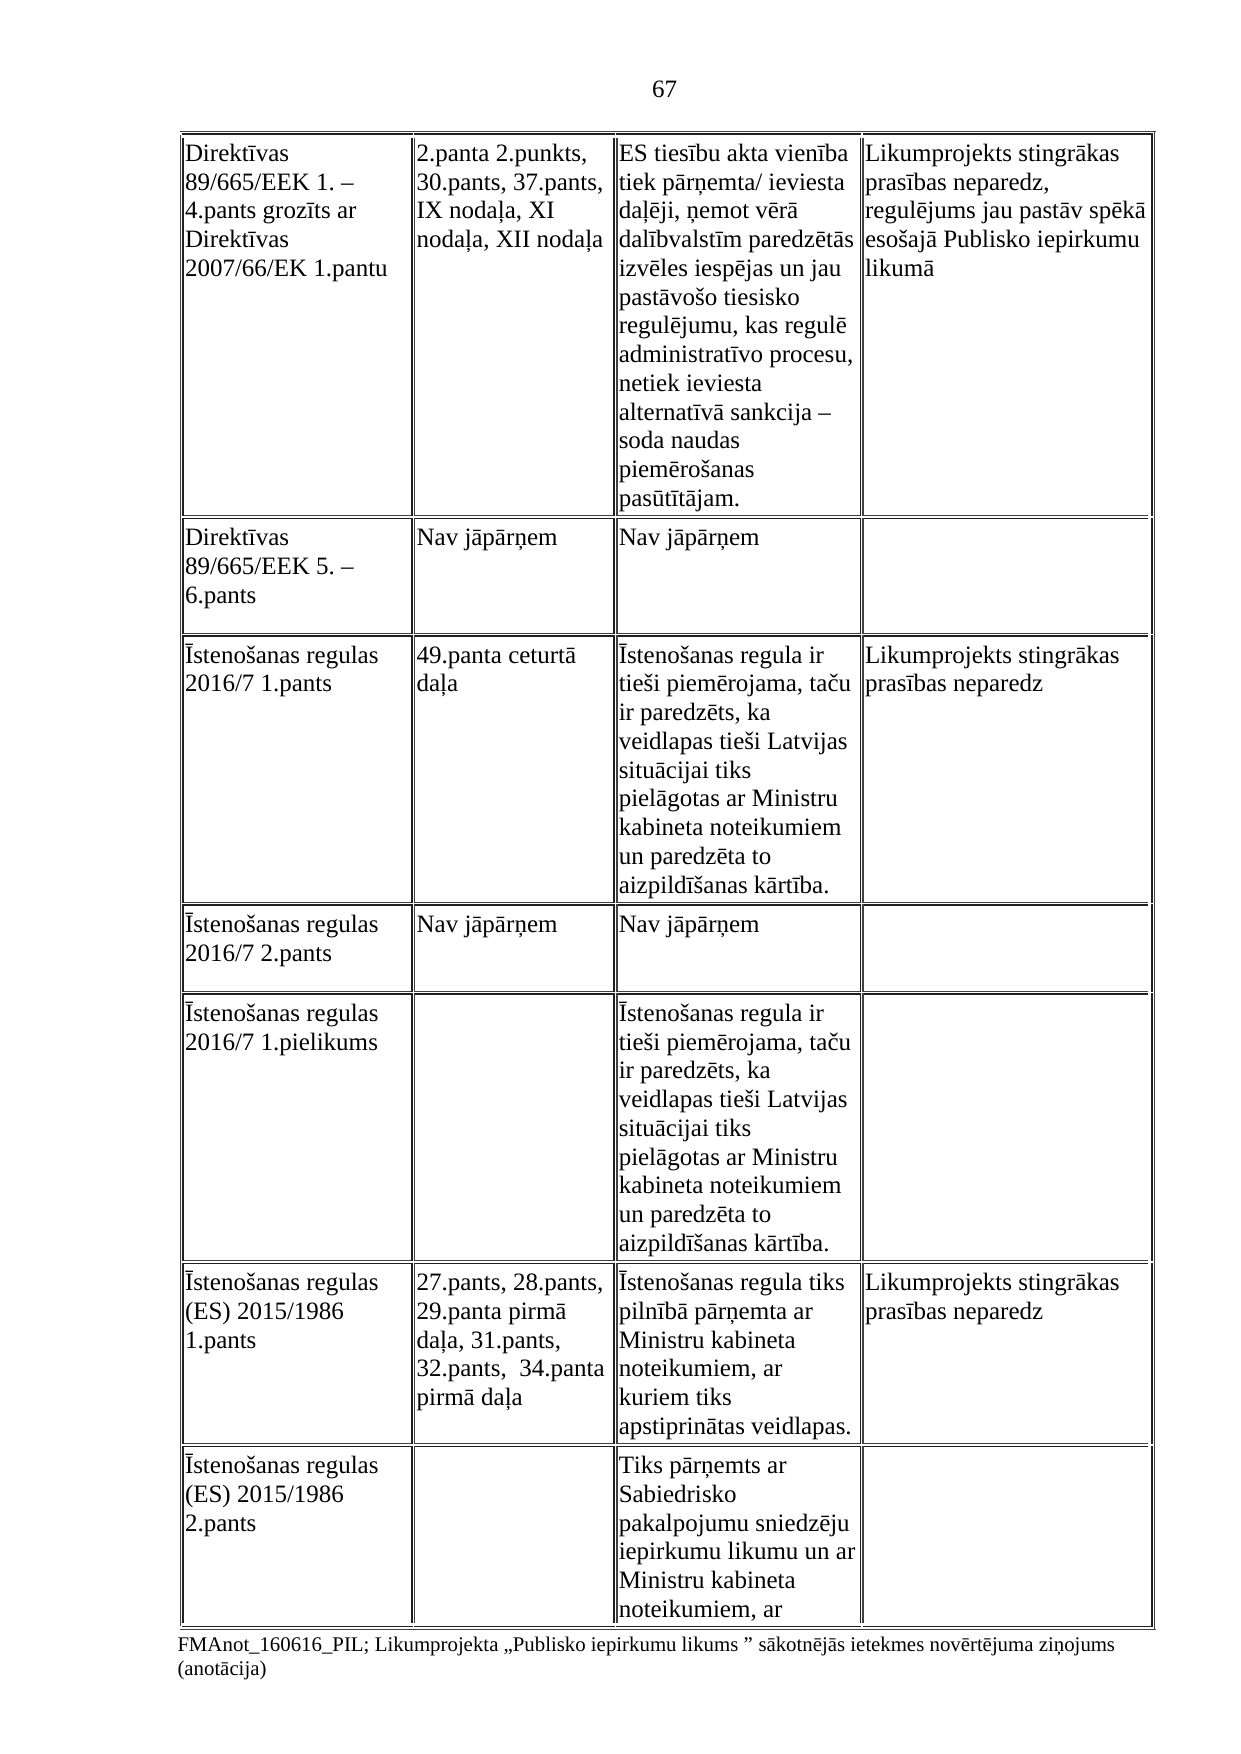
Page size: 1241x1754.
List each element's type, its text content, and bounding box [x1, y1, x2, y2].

table_cell Nav jāpārņem [618, 519, 860, 632]
table_cell Direktīvas 89/665/EEK 1. – 4.pants grozīts ar Direktīvas 2007/66/EK 1.pantu [182, 135, 413, 515]
table_cell Īstenošanas regulas 2016/7 2.pants [184, 906, 411, 991]
table_cell [413, 1443, 615, 1626]
table_cell Nav jāpārņem [618, 906, 860, 991]
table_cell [182, 1447, 413, 1626]
table_cell [862, 902, 1153, 991]
table_cell Īstenošanas regulas 2016/7 1.pielikums [184, 995, 411, 1260]
table_cell Īstenošanas regula tiks pilnībā pārņemta ar Ministru kabineta noteikumiem, ar kuriem tiks apstiprinātas veidlapas. [618, 1264, 860, 1443]
table_cell Likumprojekts stingrākas prasības neparedz [862, 1260, 1153, 1443]
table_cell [862, 134, 1151, 515]
table_cell Īstenošanas regulas 2016/7 1.pants [184, 637, 411, 902]
table_cell Likumprojekts stingrākas prasības neparedz [862, 633, 1153, 902]
table_cell [862, 991, 1153, 1260]
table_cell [615, 1443, 862, 1626]
table_cell [415, 995, 613, 1260]
table_cell Īstenošanas regula ir tieši piemērojama, taču ir paredzēts, ka veidlapas tieši Latvijas situācijai tiks pielāgotas ar Ministru kabineta noteikumiem un paredzēta to aizpildīšanas kārtība. [618, 637, 860, 902]
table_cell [413, 132, 615, 515]
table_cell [615, 132, 862, 515]
table_cell Īstenošanas regulas (ES) 2015/1986 1.pants [184, 1264, 411, 1443]
table_cell 27.pants, 28.pants, 29.panta pirmā daļa, 31.pants, 32.pants, 34.panta pirmā daļa [415, 1264, 613, 1443]
table_cell Direktīvas 89/665/EEK 5. – 6.pants [184, 519, 411, 632]
table_cell 49.panta ceturtā daļa [415, 637, 613, 902]
table_cell [862, 1443, 1153, 1626]
table_cell Nav jāpārņem [415, 519, 613, 632]
table_cell Nav jāpārņem [415, 906, 613, 991]
table_cell Īstenošanas regula ir tieši piemērojama, taču ir paredzēts, ka veidlapas tieši Latvijas situācijai tiks pielāgotas ar Ministru kabineta noteikumiem un paredzēta to aizpildīšanas kārtība. [618, 995, 860, 1260]
table_cell [862, 515, 1153, 632]
